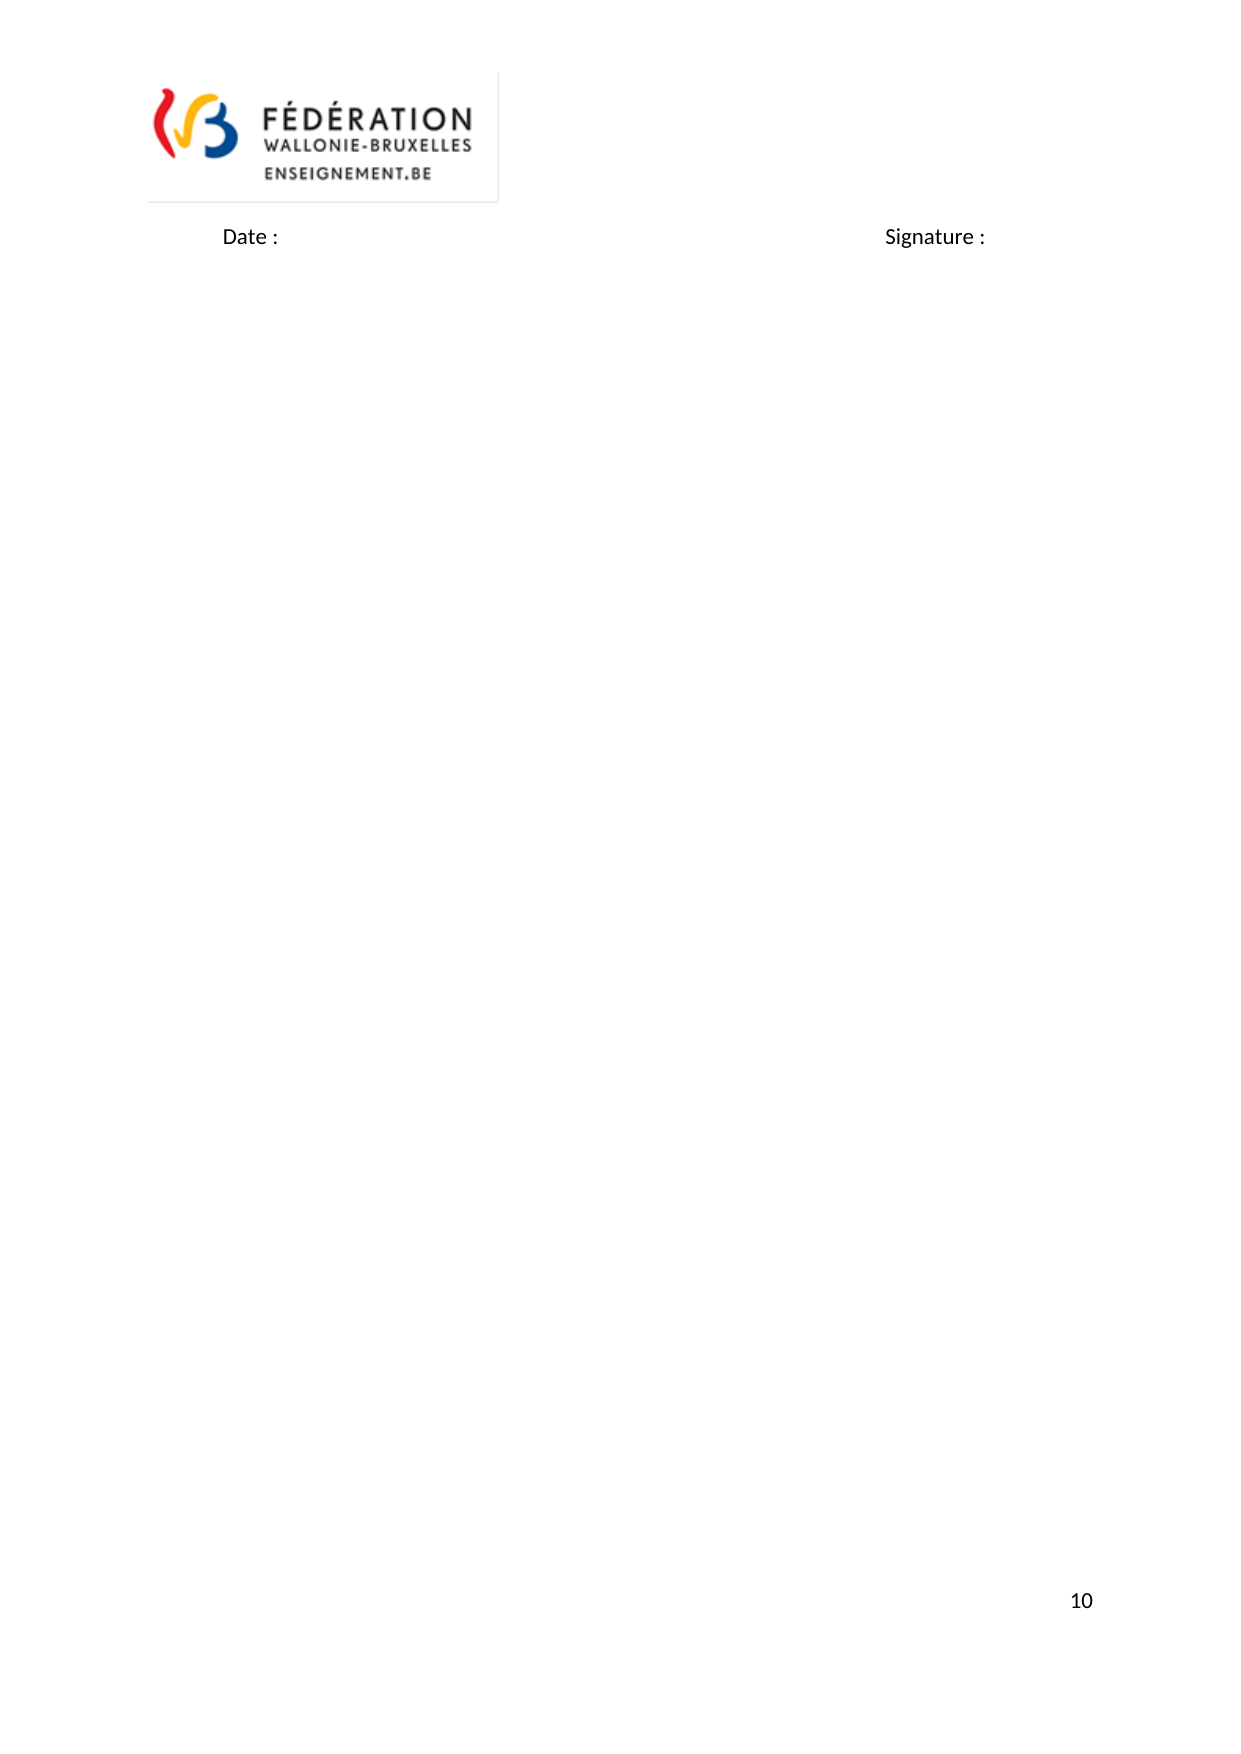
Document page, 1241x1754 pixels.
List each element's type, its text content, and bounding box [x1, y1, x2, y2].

list Date : Signature : [223, 222, 1093, 250]
picture [147, 73, 500, 204]
